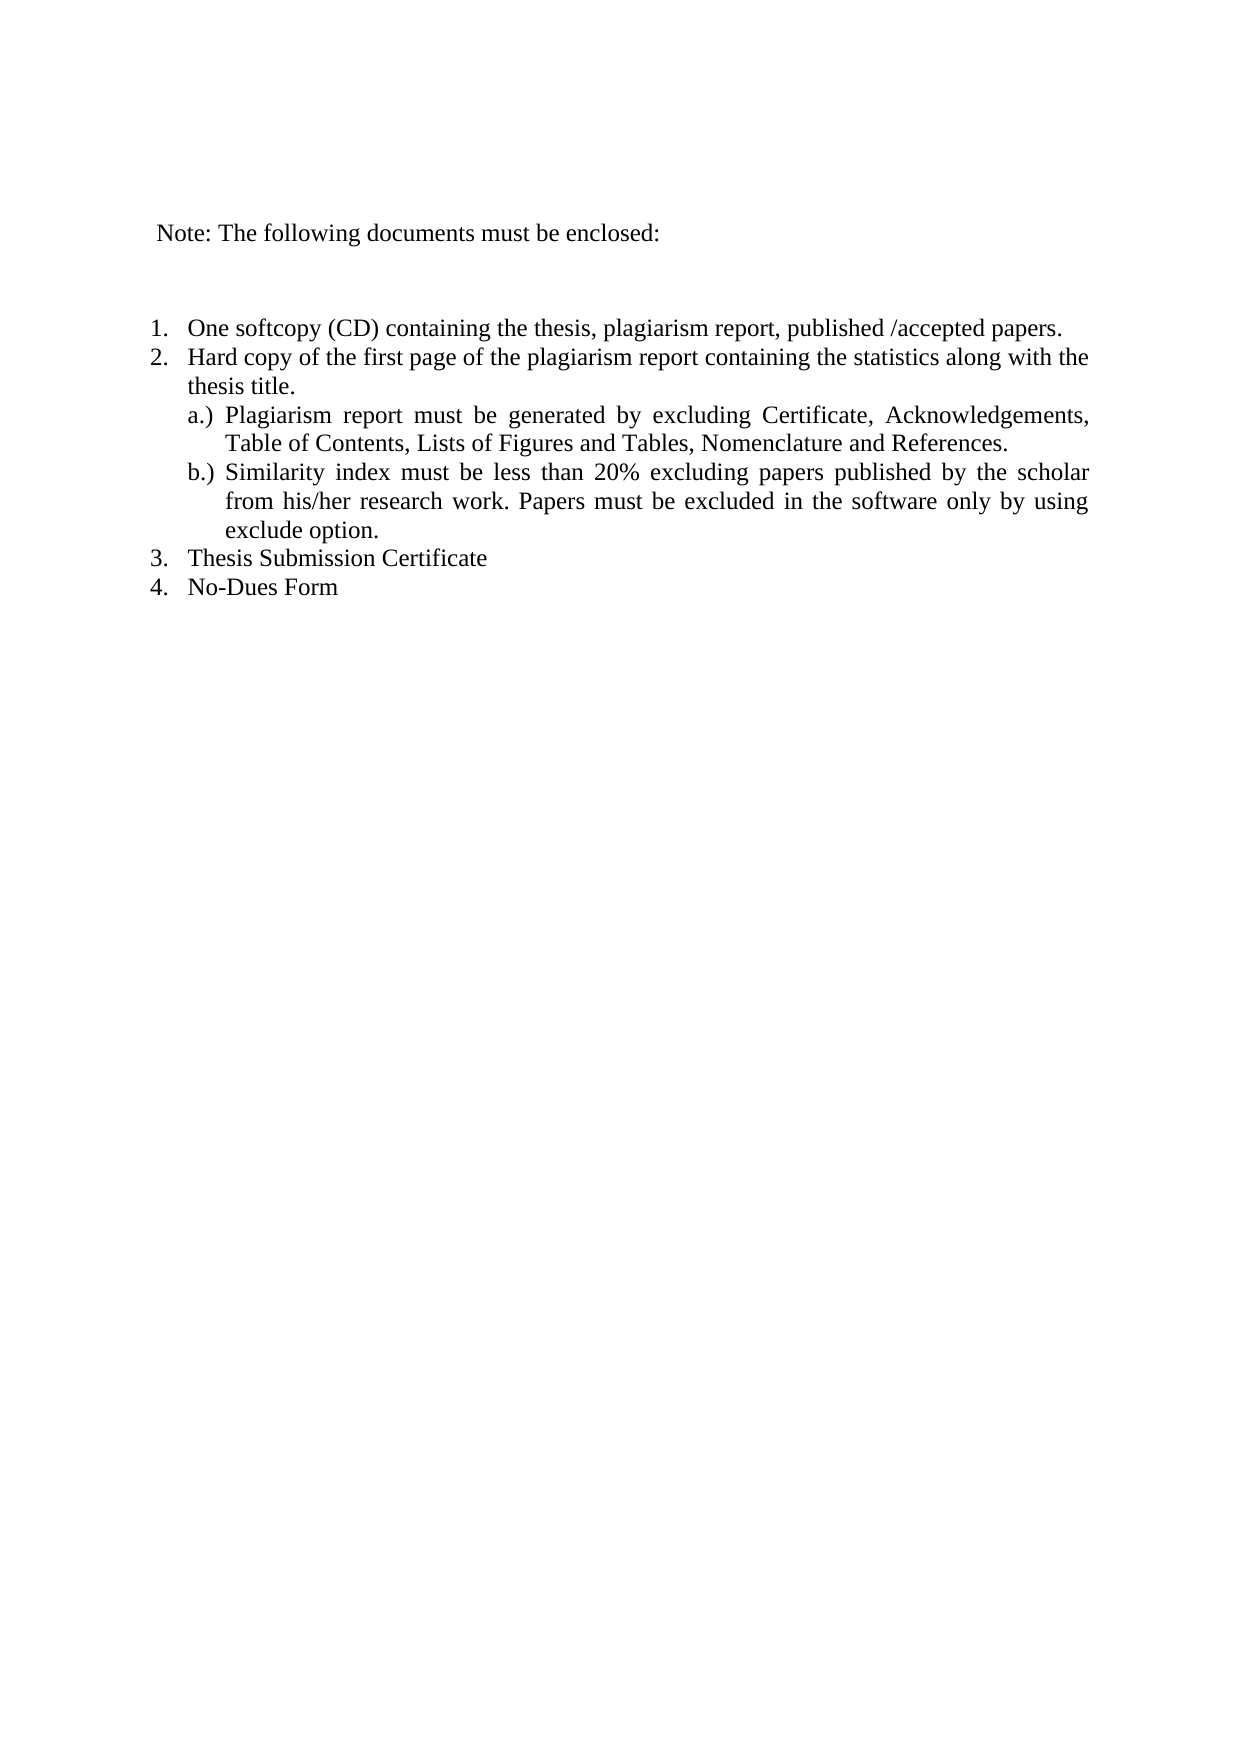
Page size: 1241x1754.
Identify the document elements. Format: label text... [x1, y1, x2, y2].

list Thesis Submission Certificate [150, 543, 1090, 572]
list One softcopy (CD) containing the thesis, plagiarism report, published /accepted papers. [150, 313, 1090, 342]
list Plagiarism report must be generated by excluding Certificate, Acknowledgements, Table of Contents, Lists of Figures and Tables, Nomenclature and References. [187, 400, 1090, 457]
list Hard copy of the first page of the plagiarism report containing the statistics along with the thesis title. [150, 342, 1090, 400]
list No-Dues Form [150, 572, 1090, 601]
list Similarity index must be less than 20% excluding papers published by the scholar from his/her research work. Papers must be excluded in the software only by using exclude option. [187, 457, 1090, 543]
text Note: The following documents must be enclosed: [150, 218, 1090, 247]
